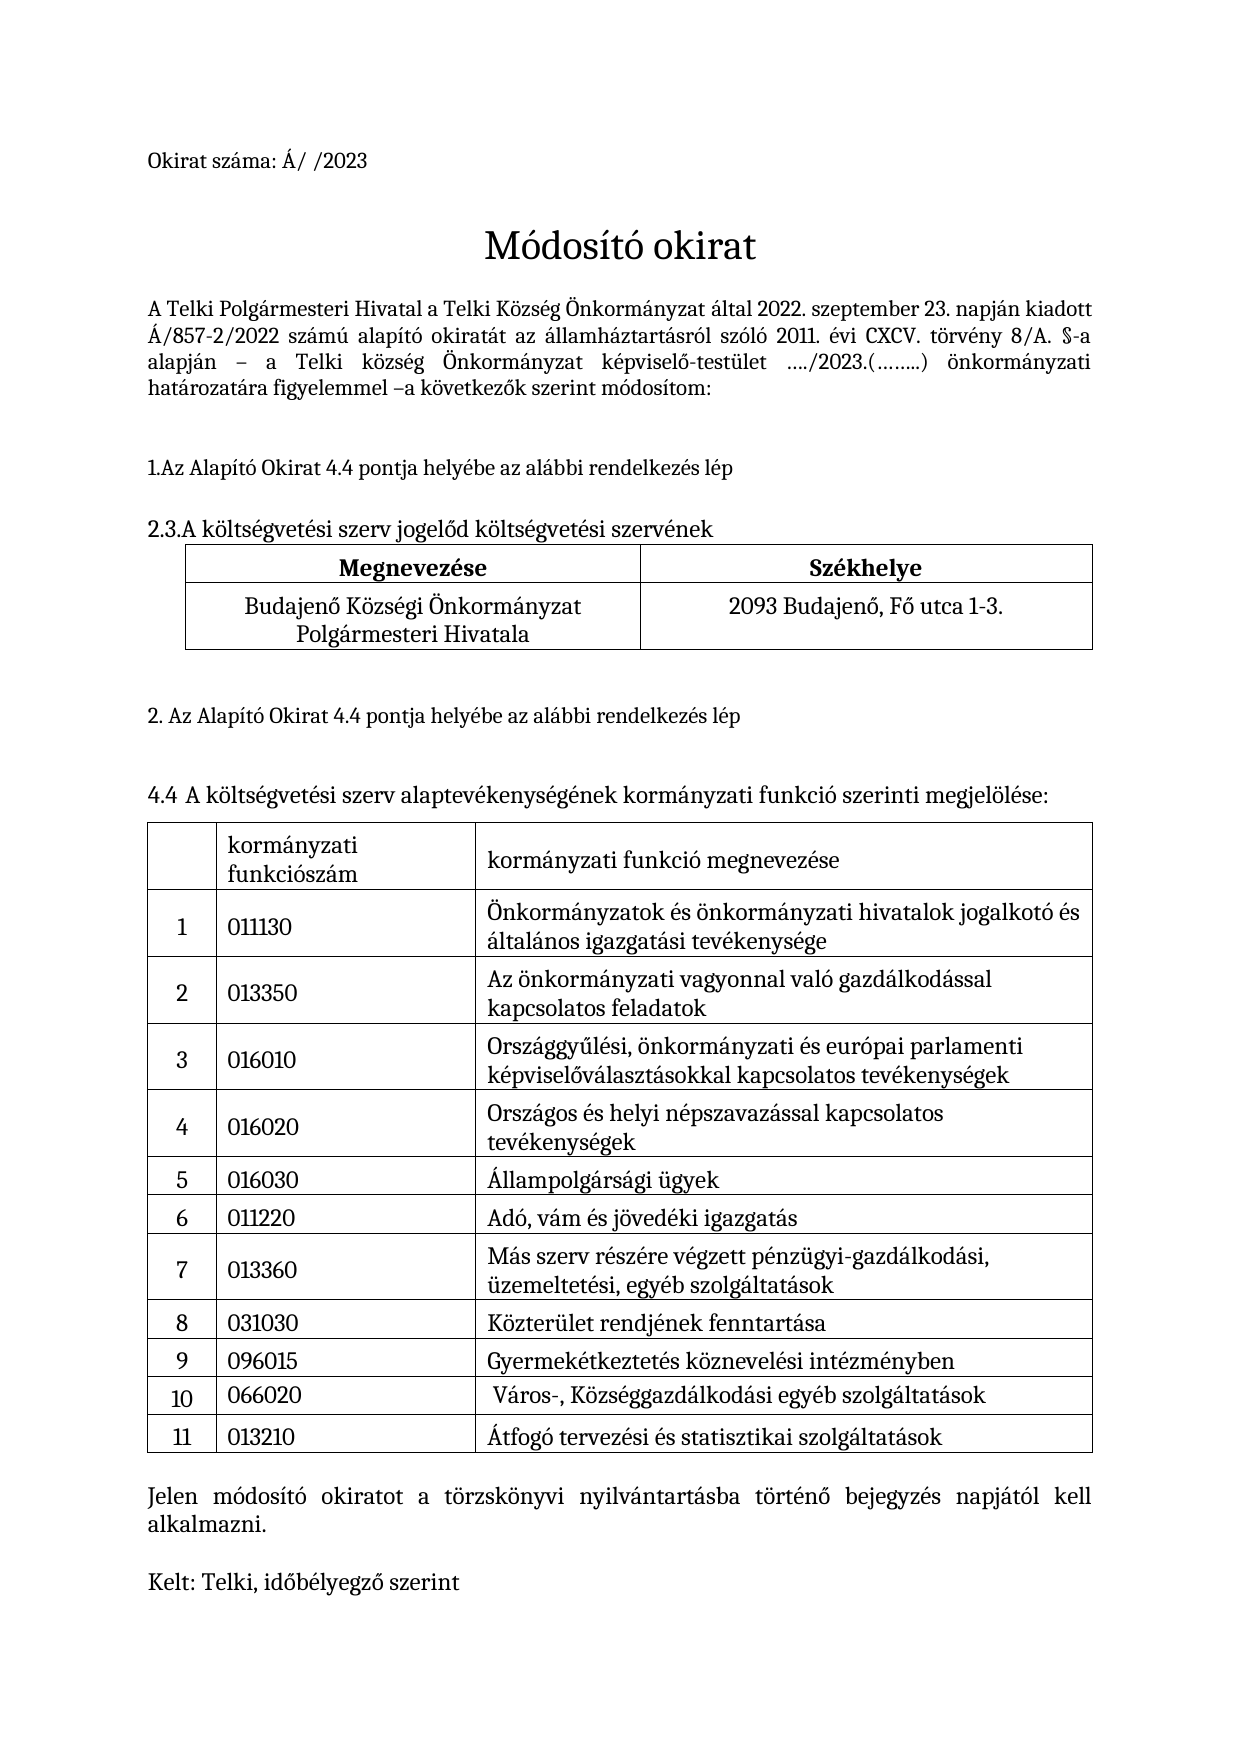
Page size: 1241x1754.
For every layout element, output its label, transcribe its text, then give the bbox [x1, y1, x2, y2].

table_cell Önkormányzatok és önkormányzati hivatalok jogalkotó és általános igazgatási tevékenysége [476, 890, 1092, 956]
table_cell 1 [148, 890, 216, 956]
text A Telki Polgármesteri Hivatal a Telki Község Önkormányzat által 2022. szeptember 23. napján kiadott Á/857-2/2022 számú alapító okiratát az államháztartásról szóló 2011. évi CXCV. törvény 8/A. §-a alapján – a Telki község Önkormányzat képviselő-testület …./2023.(……..) önkormányzati határozatára figyelemmel –a következők szerint módosítom: [148, 296, 1093, 402]
table_cell 2 [148, 957, 216, 1022]
text Okirat száma: Á/ /2023 [148, 148, 1093, 174]
table_cell Országos és helyi népszavazással kapcsolatos tevékenységek [476, 1090, 1092, 1156]
table_header kormányzati funkciószám [217, 823, 475, 889]
table_cell 9 [148, 1339, 216, 1376]
text 1.Az Alapító Okirat 4.4 pontja helyébe az alábbi rendelkezés lép [148, 454, 1093, 481]
text 2.3.A költségvetési szerv jogelőd költségvetési szervének [148, 515, 1093, 544]
table_header Székhelye [641, 545, 1092, 582]
table_cell 8 [148, 1300, 216, 1337]
table_cell 3 [148, 1024, 216, 1089]
table_cell Város-, Községgazdálkodási egyéb szolgáltatások [476, 1377, 1092, 1414]
table_cell 10 [148, 1377, 216, 1414]
table_cell Gyermekétkeztetés köznevelési intézményben [476, 1339, 1092, 1376]
table_cell 011220 [217, 1195, 475, 1232]
table_cell Országgyűlési, önkormányzati és európai parlamenti képviselőválasztásokkal kapcsolatos tevékenységek [476, 1024, 1092, 1089]
table_header kormányzati funkció megnevezése [476, 823, 1092, 889]
text Módosító okirat [148, 222, 1093, 270]
table_cell 016020 [217, 1090, 475, 1156]
table_cell Adó, vám és jövedéki igazgatás [476, 1195, 1092, 1232]
table_cell 016030 [217, 1157, 475, 1194]
text Kelt: Telki, időbélyegző szerint [148, 1568, 1093, 1597]
text Jelen módosító okiratot a törzskönyvi nyilvántartásba történő bejegyzés napjától kell alkalmazni. [148, 1482, 1093, 1539]
table_cell 016010 [217, 1024, 475, 1089]
table_cell 013210 [217, 1415, 475, 1452]
table_cell Átfogó tervezési és statisztikai szolgáltatások [476, 1415, 1092, 1452]
text 2. Az Alapító Okirat 4.4 pontja helyébe az alábbi rendelkezés lép [148, 703, 1093, 729]
table_header Megnevezése [186, 545, 640, 582]
table_cell Az önkormányzati vagyonnal való gazdálkodással kapcsolatos feladatok [476, 957, 1092, 1022]
list A költségvetési szerv alaptevékenységének kormányzati funkció szerinti megjelölése: [148, 781, 1093, 809]
table_cell 6 [148, 1195, 216, 1232]
table_cell 013350 [217, 957, 475, 1022]
table_cell 011130 [217, 890, 475, 956]
table_cell 066020 [217, 1377, 475, 1414]
table_cell Más szerv részére végzett pénzügyi-gazdálkodási, üzemeltetési, egyéb szolgáltatások [476, 1234, 1092, 1299]
table_cell Közterület rendjének fenntartása [476, 1300, 1092, 1337]
table_cell 2093 Budajenő, Fő utca 1-3. [641, 583, 1092, 649]
table_cell Budajenő Községi Önkormányzat Polgármesteri Hivatala [186, 583, 640, 649]
table_cell 4 [148, 1090, 216, 1156]
table_cell 013360 [217, 1234, 475, 1299]
table_cell Állampolgársági ügyek [476, 1157, 1092, 1194]
table_cell 7 [148, 1234, 216, 1299]
table_cell 5 [148, 1157, 216, 1194]
table_cell 096015 [217, 1339, 475, 1376]
table_cell 11 [148, 1415, 216, 1452]
table_header [148, 823, 216, 889]
table_cell 031030 [217, 1300, 475, 1337]
